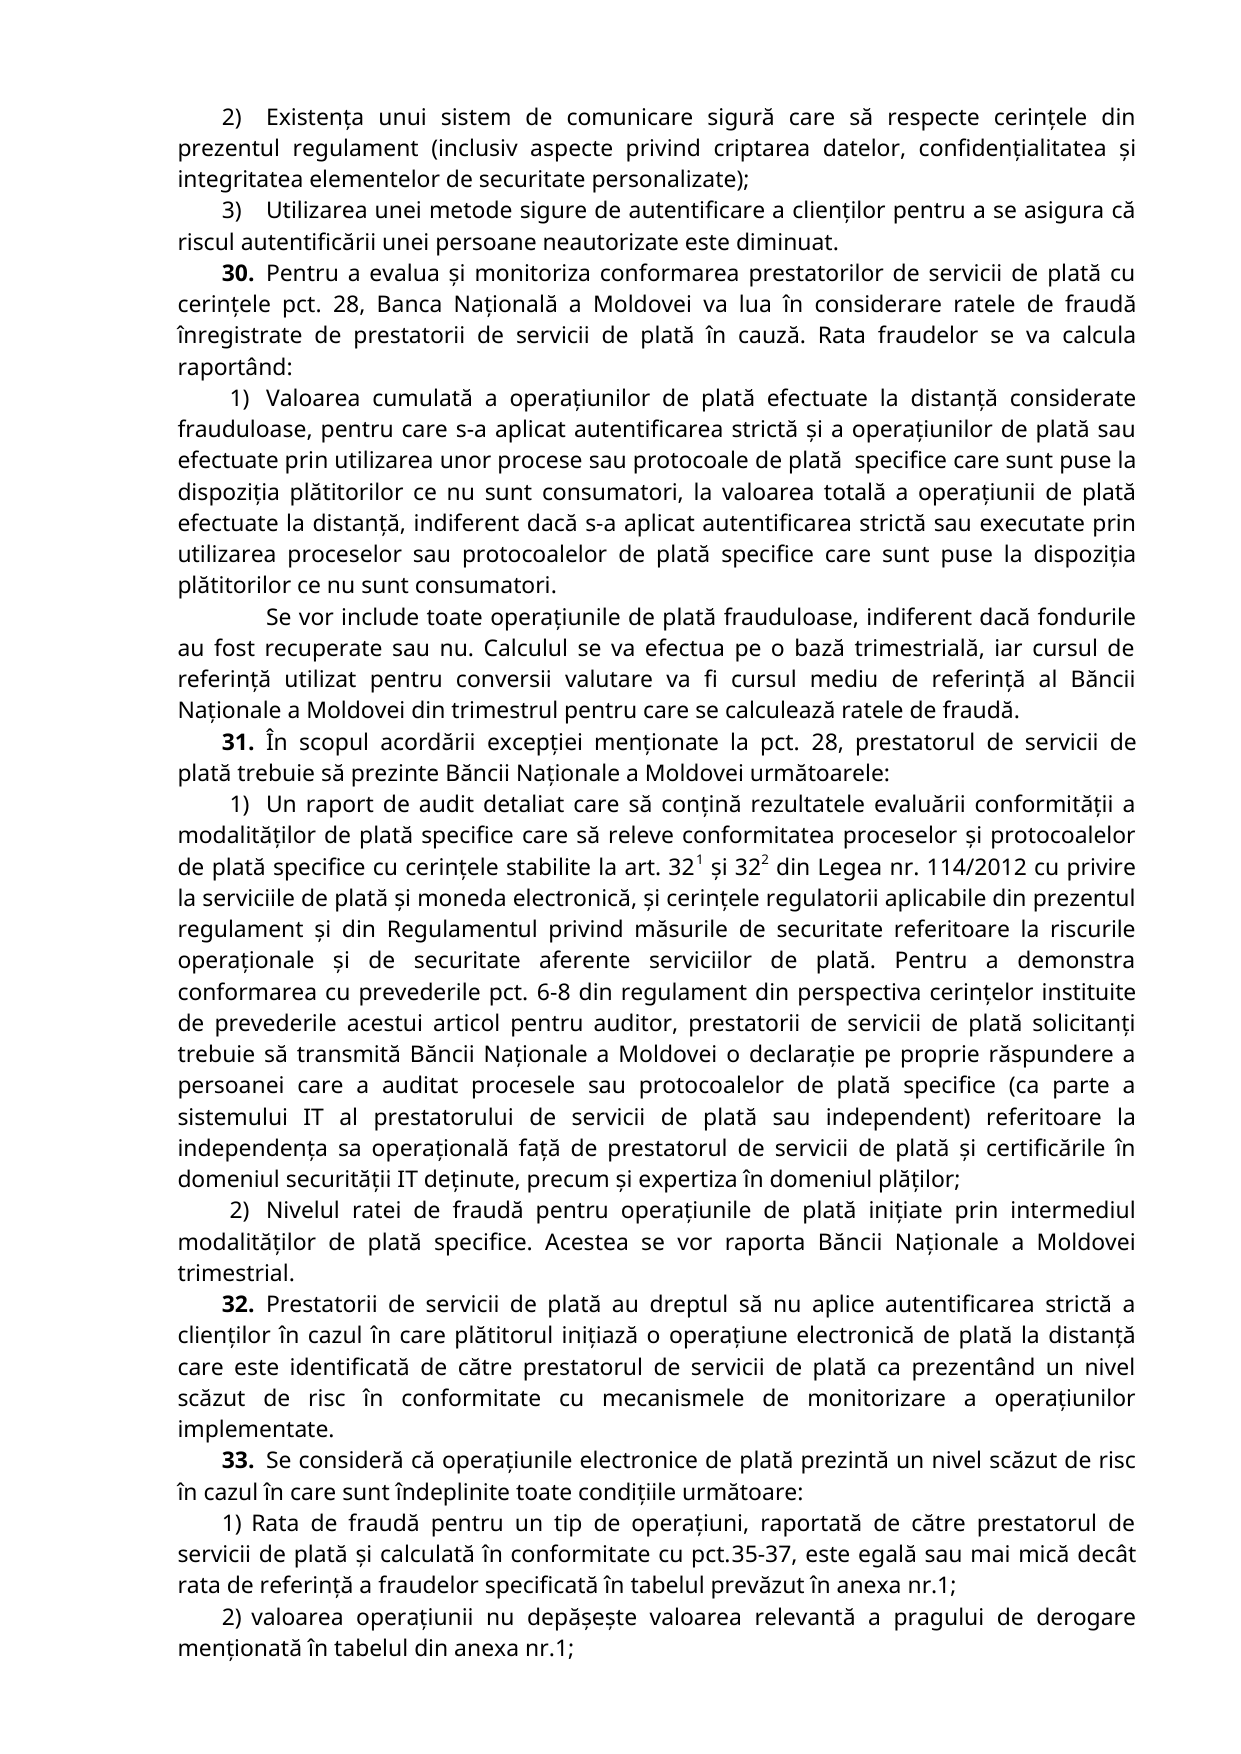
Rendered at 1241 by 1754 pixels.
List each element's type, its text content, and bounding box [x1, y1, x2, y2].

list În scopul acordării excepției menționate la pct. 28, prestatorul de servicii de plată trebuie să prezinte Băncii Naționale a Moldovei următoarele: [177, 726, 1137, 788]
list Rata de fraudă pentru un tip de operațiuni, raportată de către prestatorul de servicii de plată și calculată în conformitate cu pct.35-37, este egală sau mai mică decât rata de referință a fraudelor specificată în tabelul prevăzut în anexa nr.1; [177, 1507, 1137, 1601]
list Se consideră că operațiunile electronice de plată prezintă un nivel scăzut de risc în cazul în care sunt îndeplinite toate condițiile următoare: [177, 1444, 1137, 1507]
list Valoarea cumulată a operațiunilor de plată efectuate la distanță considerate frauduloase, pentru care s-a aplicat autentificarea strictă și a operațiunilor de plată sau efectuate prin utilizarea unor procese sau protocoale de plată specifice care sunt puse la dispoziția plătitorilor ce nu sunt consumatori, la valoarea totală a operațiunii de plată efectuate la distanță, indiferent dacă s-a aplicat autentificarea strictă sau executate prin utilizarea proceselor sau protocoalelor de plată specifice care sunt puse la dispoziția plătitorilor ce nu sunt consumatori. [177, 382, 1137, 601]
list Utilizarea unei metode sigure de autentificare a clienților pentru a se asigura că riscul autentificării unei persoane neautorizate este diminuat. [177, 194, 1137, 257]
list Pentru a evalua și monitoriza conformarea prestatorilor de servicii de plată cu cerințele pct. 28, Banca Națională a Moldovei va lua în considerare ratele de fraudă înregistrate de prestatorii de servicii de plată în cauză. Rata fraudelor se va calcula raportând: [177, 257, 1137, 382]
list Existența unui sistem de comunicare sigură care să respecte cerințele din prezentul regulament (inclusiv aspecte privind criptarea datelor, confidențialitatea și integritatea elementelor de securitate personalizate); [177, 101, 1137, 194]
text Se vor include toate operațiunile de plată frauduloase, indiferent dacă fondurile au fost recuperate sau nu. Calculul se va efectua pe o bază trimestrială, iar cursul de referință utilizat pentru conversii valutare va fi cursul mediu de referință al Băncii Naționale a Moldovei din trimestrul pentru care se calculează ratele de fraudă. [177, 601, 1137, 726]
list valoarea operațiunii nu depășește valoarea relevantă a pragului de derogare menționată în tabelul din anexa nr.1; [177, 1601, 1137, 1663]
list Un raport de audit detaliat care să conțină rezultatele evaluării conformității a modalităților de plată specifice care să releve conformitatea proceselor și protocoalelor de plată specifice cu cerințele stabilite la art. 321 și 322 din Legea nr. 114/2012 cu privire la serviciile de plată și moneda electronică, și cerințele regulatorii aplicabile din prezentul regulament și din Regulamentul privind măsurile de securitate referitoare la riscurile operaționale și de securitate aferente serviciilor de plată. Pentru a demonstra conformarea cu prevederile pct. 6-8 din regulament din perspectiva cerințelor instituite de prevederile acestui articol pentru auditor, prestatorii de servicii de plată solicitanți trebuie să transmită Băncii Naționale a Moldovei o declarație pe proprie răspundere a persoanei care a auditat procesele sau protocoalelor de plată specifice (ca parte a sistemului IT al prestatorului de servicii de plată sau independent) referitoare la independența sa operațională față de prestatorul de servicii de plată și certificările în domeniul securității IT deținute, precum și expertiza în domeniul plăților; [177, 788, 1137, 1194]
list Prestatorii de servicii de plată au dreptul să nu aplice autentificarea strictă a clienților în cazul în care plătitorul inițiază o operațiune electronică de plată la distanță care este identificată de către prestatorul de servicii de plată ca prezentând un nivel scăzut de risc în conformitate cu mecanismele de monitorizare a operațiunilor implementate. [177, 1288, 1137, 1444]
list Nivelul ratei de fraudă pentru operațiunile de plată inițiate prin intermediul modalităților de plată specifice. Acestea se vor raporta Băncii Naționale a Moldovei trimestrial. [177, 1194, 1137, 1288]
